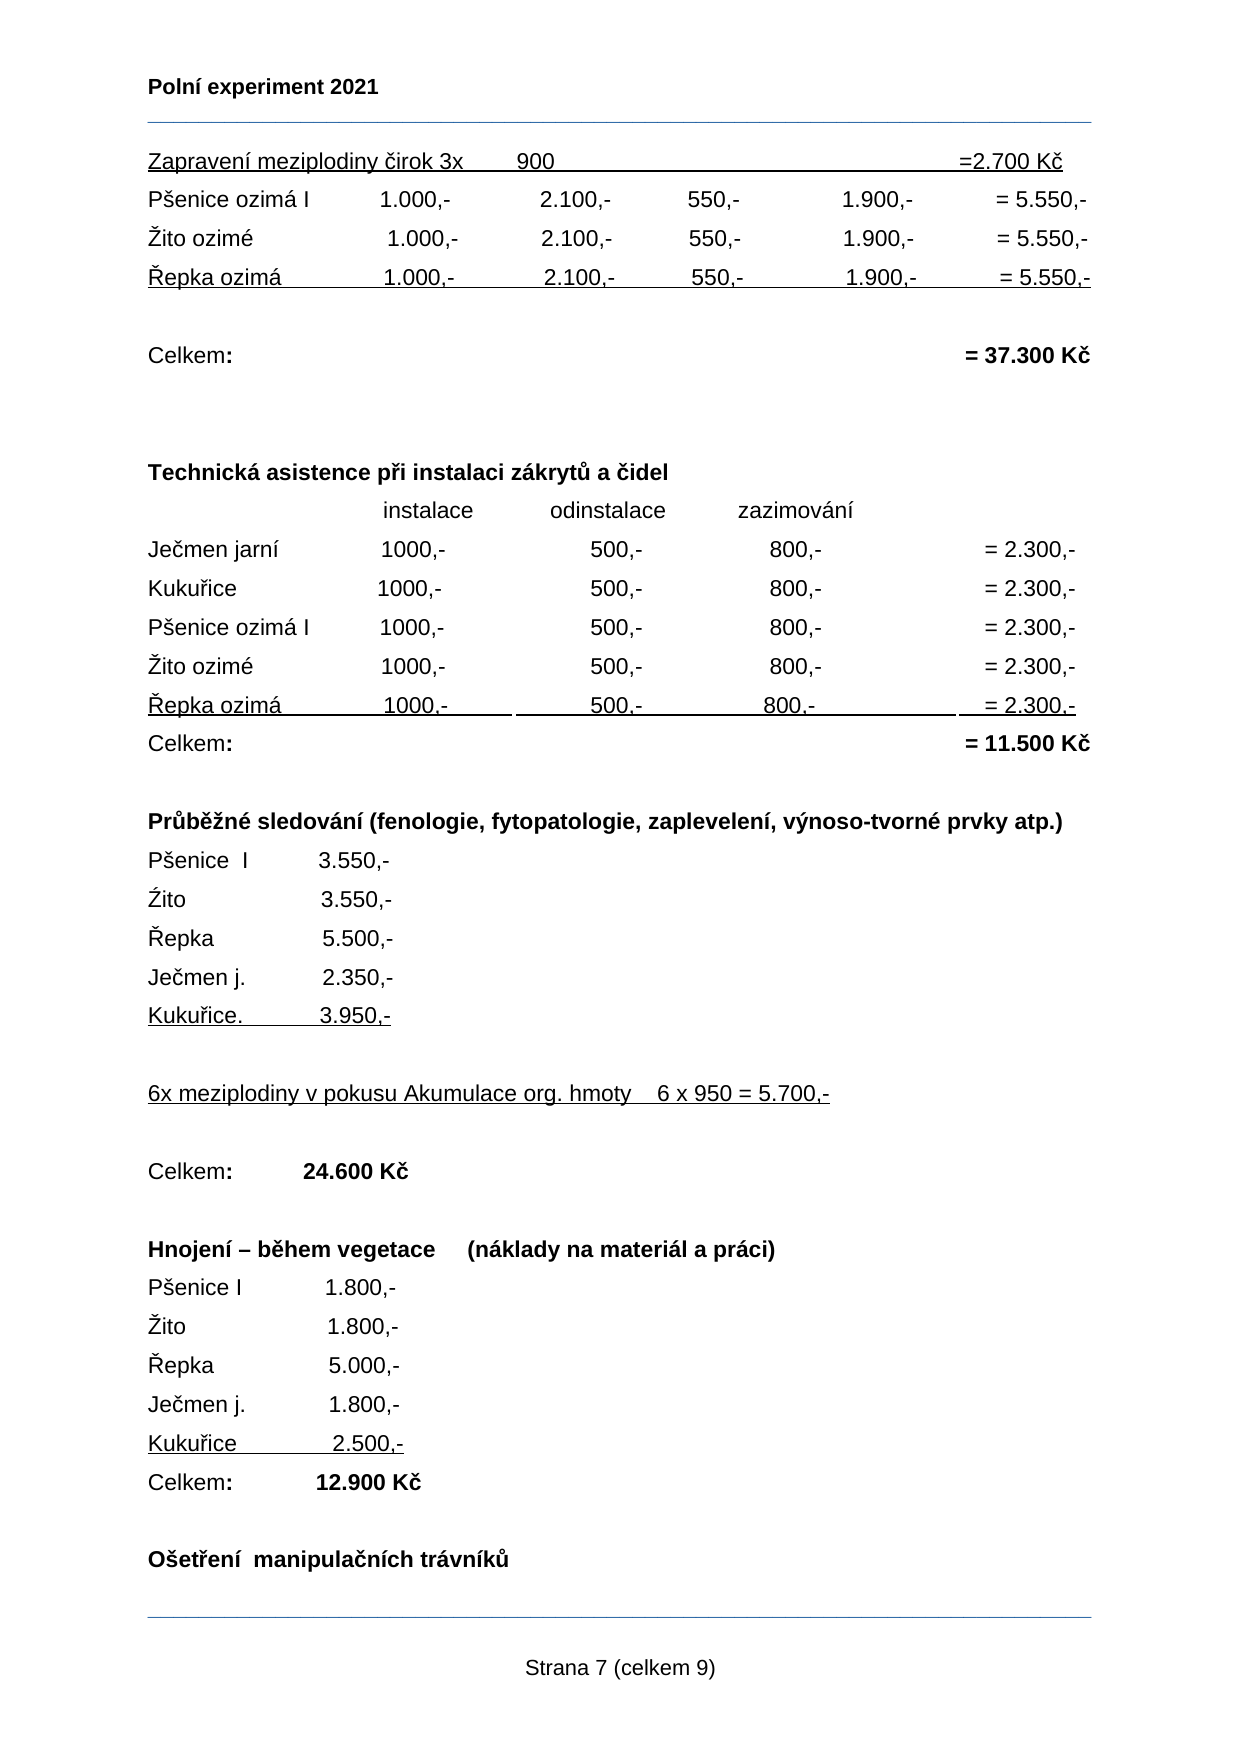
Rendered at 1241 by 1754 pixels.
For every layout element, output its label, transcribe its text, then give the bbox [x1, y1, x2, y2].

text Celkem: = 11.500 Kč [148, 730, 1093, 757]
text instalace odinstalace zazimování [148, 497, 1093, 524]
text Kukuřice 1000,- 500,- 800,- = 2.300,- [148, 575, 1093, 601]
text Řepka ozimá 1.000,- 2.100,- 550,- 1.900,- = 5.550,- [148, 264, 1093, 291]
text Pšenice ozimá I 1000,- 500,- 800,- = 2.300,- [148, 614, 1093, 640]
text Celkem: = 37.300 Kč [148, 342, 1093, 368]
text Technická asistence při instalaci zákrytů a čidel [148, 458, 1093, 485]
text Řepka 5.500,- [148, 925, 1093, 951]
text Kukuřice. 3.950,- [148, 1002, 1093, 1029]
text Ječmen jarní 1000,- 500,- 800,- = 2.300,- [148, 536, 1093, 562]
text Celkem: 24.600 Kč [148, 1158, 1093, 1184]
text Průběžné sledování (fenologie, fytopatologie, zaplevelení, výnoso-tvorné prvky atp.) [148, 808, 1093, 834]
text Pšenice I 1.800,- [148, 1274, 1093, 1301]
text Řepka 5.000,- [148, 1352, 1093, 1378]
text Ječmen j. 1.800,- [148, 1391, 1093, 1417]
text Pšenice ozimá I 1.000,- 2.100,- 550,- 1.900,- = 5.550,- [148, 186, 1093, 213]
text Kukuřice 2.500,- [148, 1430, 1093, 1456]
text 6x meziplodiny v pokusu Akumulace org. hmoty 6 x 950 = 5.700,- [148, 1080, 1093, 1106]
text Zapravení meziplodiny čirok 3x 900 =2.700 Kč [148, 148, 1093, 174]
text Řepka ozimá 1000,- 500,- 800,- = 2.300,- [148, 692, 1093, 718]
text Pšenice I 3.550,- [148, 847, 1093, 873]
text Ošetření manipulačních trávníků [148, 1546, 1093, 1573]
text Celkem: 12.900 Kč [148, 1469, 1093, 1495]
text Žito ozimé 1.000,- 2.100,- 550,- 1.900,- = 5.550,- [148, 225, 1093, 252]
text Žito 1.800,- [148, 1313, 1093, 1339]
text Hnojení – během vegetace (náklady na materiál a práci) [148, 1236, 1093, 1262]
text Źito 3.550,- [148, 886, 1093, 912]
text Žito ozimé 1000,- 500,- 800,- = 2.300,- [148, 653, 1093, 679]
text Ječmen j. 2.350,- [148, 963, 1093, 990]
